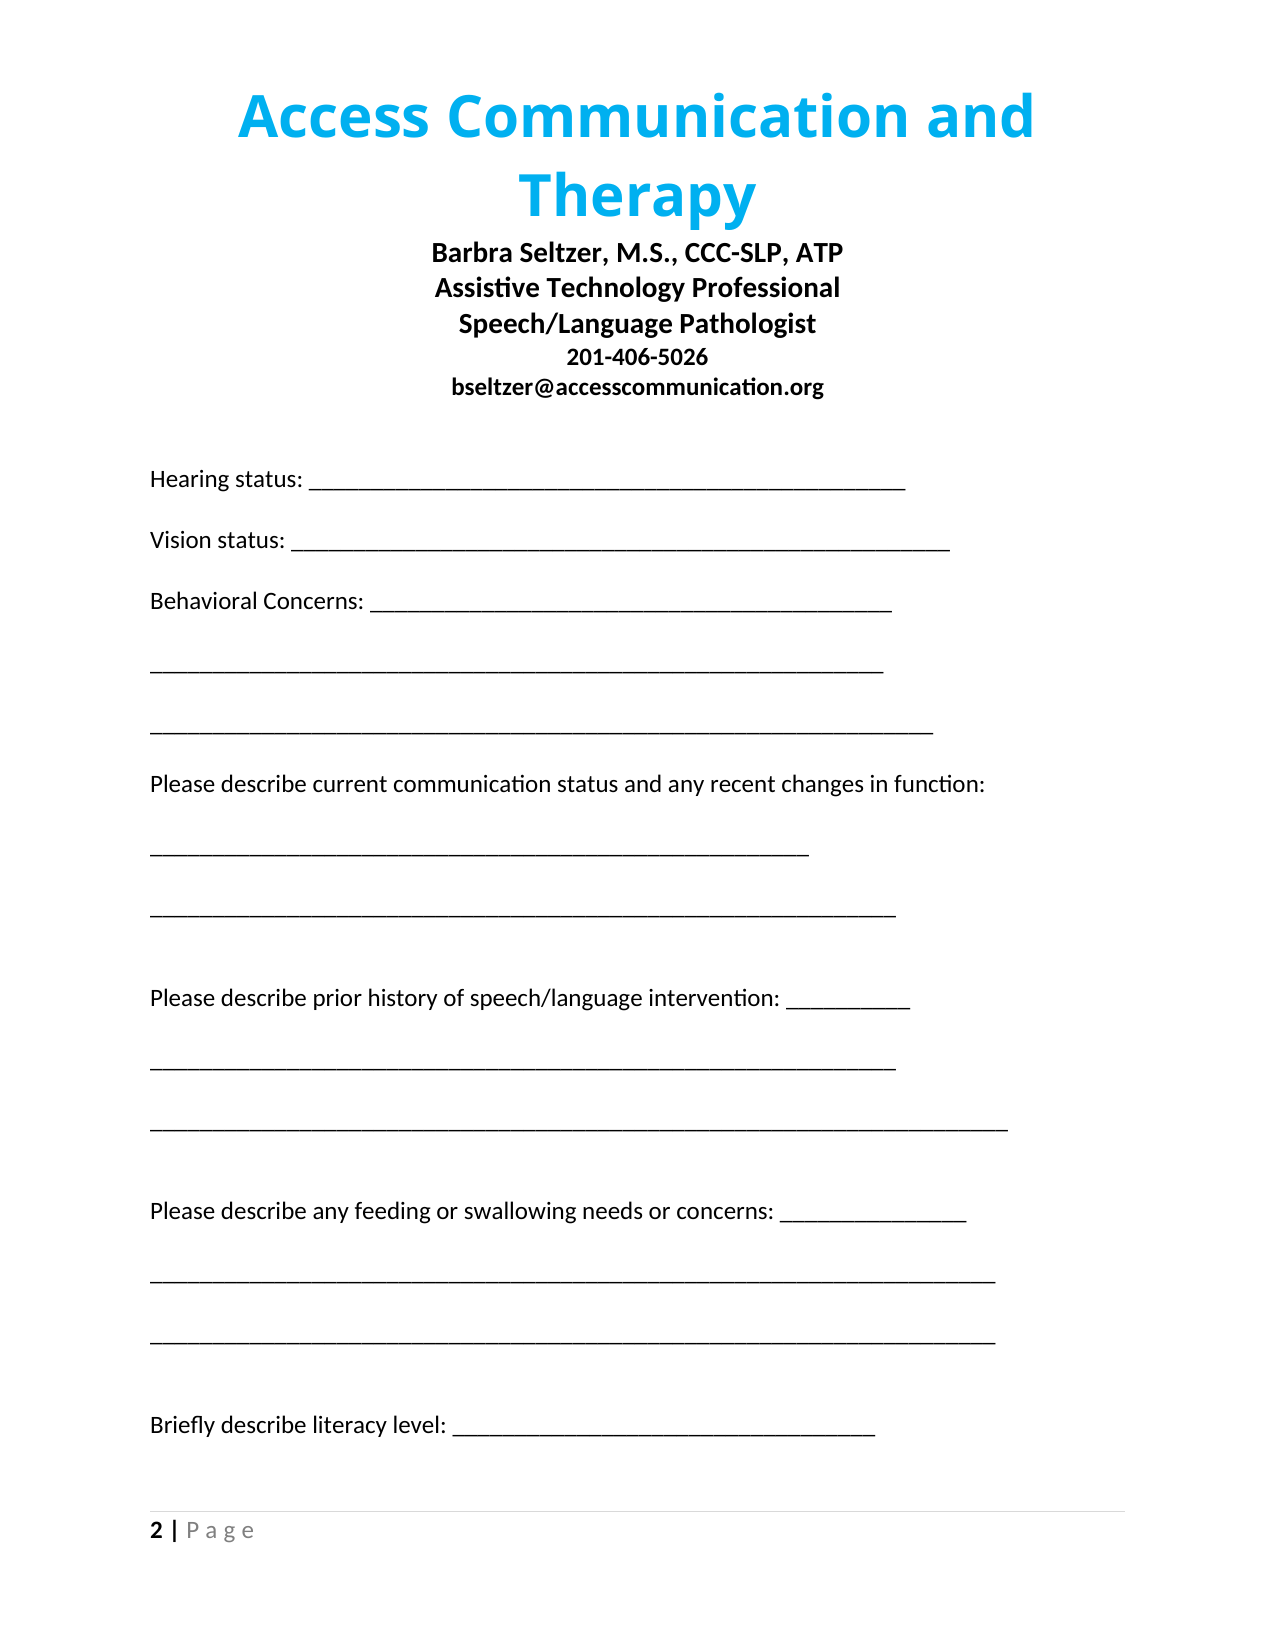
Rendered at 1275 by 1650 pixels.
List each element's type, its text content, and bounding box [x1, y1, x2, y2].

text _______________________________________________________________ [150, 707, 1125, 738]
text Please describe any feeding or swallowing needs or concerns: _______________ [150, 1195, 1125, 1226]
text _____________________________________________________________________ [150, 1104, 1125, 1134]
text ____________________________________________________________ [150, 890, 1125, 921]
text Vision status: _____________________________________________________ [150, 524, 1125, 554]
text Hearing status: ________________________________________________ [150, 463, 1125, 493]
text Please describe prior history of speech/language intervention: __________ [150, 982, 1125, 1012]
text Please describe current communication status and any recent changes in function: [150, 768, 1125, 799]
text ___________________________________________________________ [150, 646, 1125, 677]
text _____________________________________________________ [150, 829, 1125, 860]
text Briefly describe literacy level: __________________________________ [150, 1409, 1125, 1439]
text ____________________________________________________________ [150, 1043, 1125, 1073]
text Behavioral Concerns: __________________________________________ [150, 585, 1125, 616]
text ____________________________________________________________________ [150, 1256, 1125, 1287]
text ____________________________________________________________________ [150, 1317, 1125, 1348]
